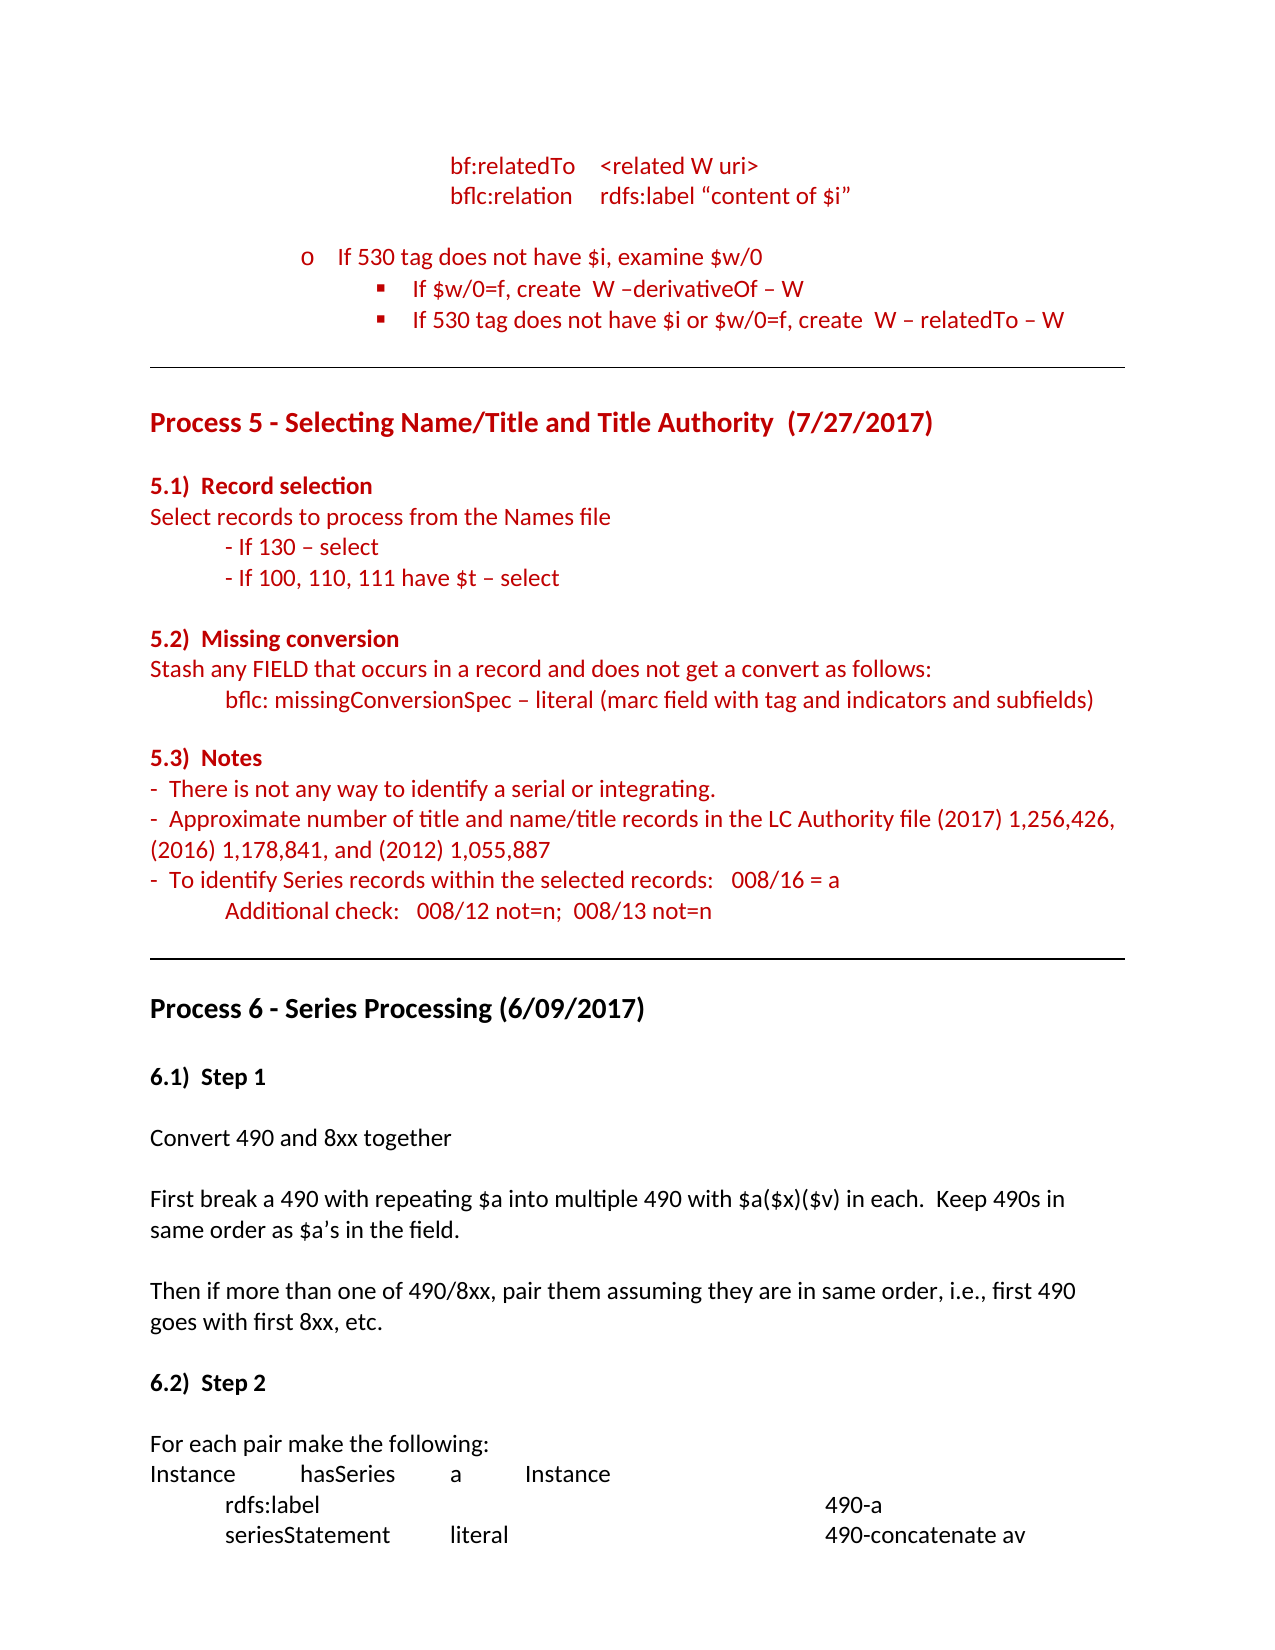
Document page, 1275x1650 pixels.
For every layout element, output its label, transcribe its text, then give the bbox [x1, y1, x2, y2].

text First break a 490 with repeating $a into multiple 490 with $a($x)($v) in each. Keep 490s in same order as $a’s in the field. [150, 1184, 1125, 1245]
list bf:relatedTo <related W uri> [450, 150, 1125, 181]
text Select records to process from the Names file [150, 501, 1125, 531]
text - If 130 – select [150, 531, 1125, 562]
text rdfs:label 490-a [150, 1489, 1125, 1519]
text - There is not any way to identify a serial or integrating. [150, 773, 1125, 803]
text 6.2) Step 2 [150, 1367, 1125, 1397]
list If 530 tag does not have $i, examine $w/0 [300, 242, 1125, 273]
text - Approximate number of title and name/title records in the LC Authority file (2017) 1,256,426, (2016) 1,178,841, and (2012) 1,055,887 - To identify Series records within the selected records: 008/16 = a [150, 803, 1125, 895]
list If 530 tag does not have $i or $w/0=f, create W – relatedTo – W [375, 304, 1125, 334]
text seriesStatement literal 490-concatenate av [150, 1519, 1125, 1550]
text 5.1) Record selection [150, 470, 1125, 501]
text Process 5 - Selecting Name/Title and Title Authority (7/27/2017) [150, 404, 1125, 440]
text Additional check: 008/12 not=n; 008/13 not=n [150, 895, 1125, 926]
text Convert 490 and 8xx together [150, 1123, 1125, 1153]
list bflc:relation rdfs:label “content of $i” [450, 181, 1125, 211]
list If $w/0=f, create W –derivativeOf – W [375, 273, 1125, 304]
text - If 100, 110, 111 have $t – select [150, 562, 1125, 592]
text 5.3) Notes [150, 742, 1125, 773]
text 5.2) Missing conversion [150, 623, 1125, 653]
text Then if more than one of 490/8xx, pair them assuming they are in same order, i.e., first 490 goes with first 8xx, etc. [150, 1275, 1125, 1336]
text For each pair make the following: [150, 1428, 1125, 1458]
text Stash any FIELD that occurs in a record and does not get a convert as follows: [150, 653, 1125, 684]
text Instance hasSeries a Instance [150, 1458, 1125, 1489]
text Process 6 - Series Processing (6/09/2017) [150, 990, 1125, 1026]
text 6.1) Step 1 [150, 1062, 1125, 1092]
text bflc: missingConversionSpec – literal (marc field with tag and indicators and subfields) [150, 684, 1125, 714]
